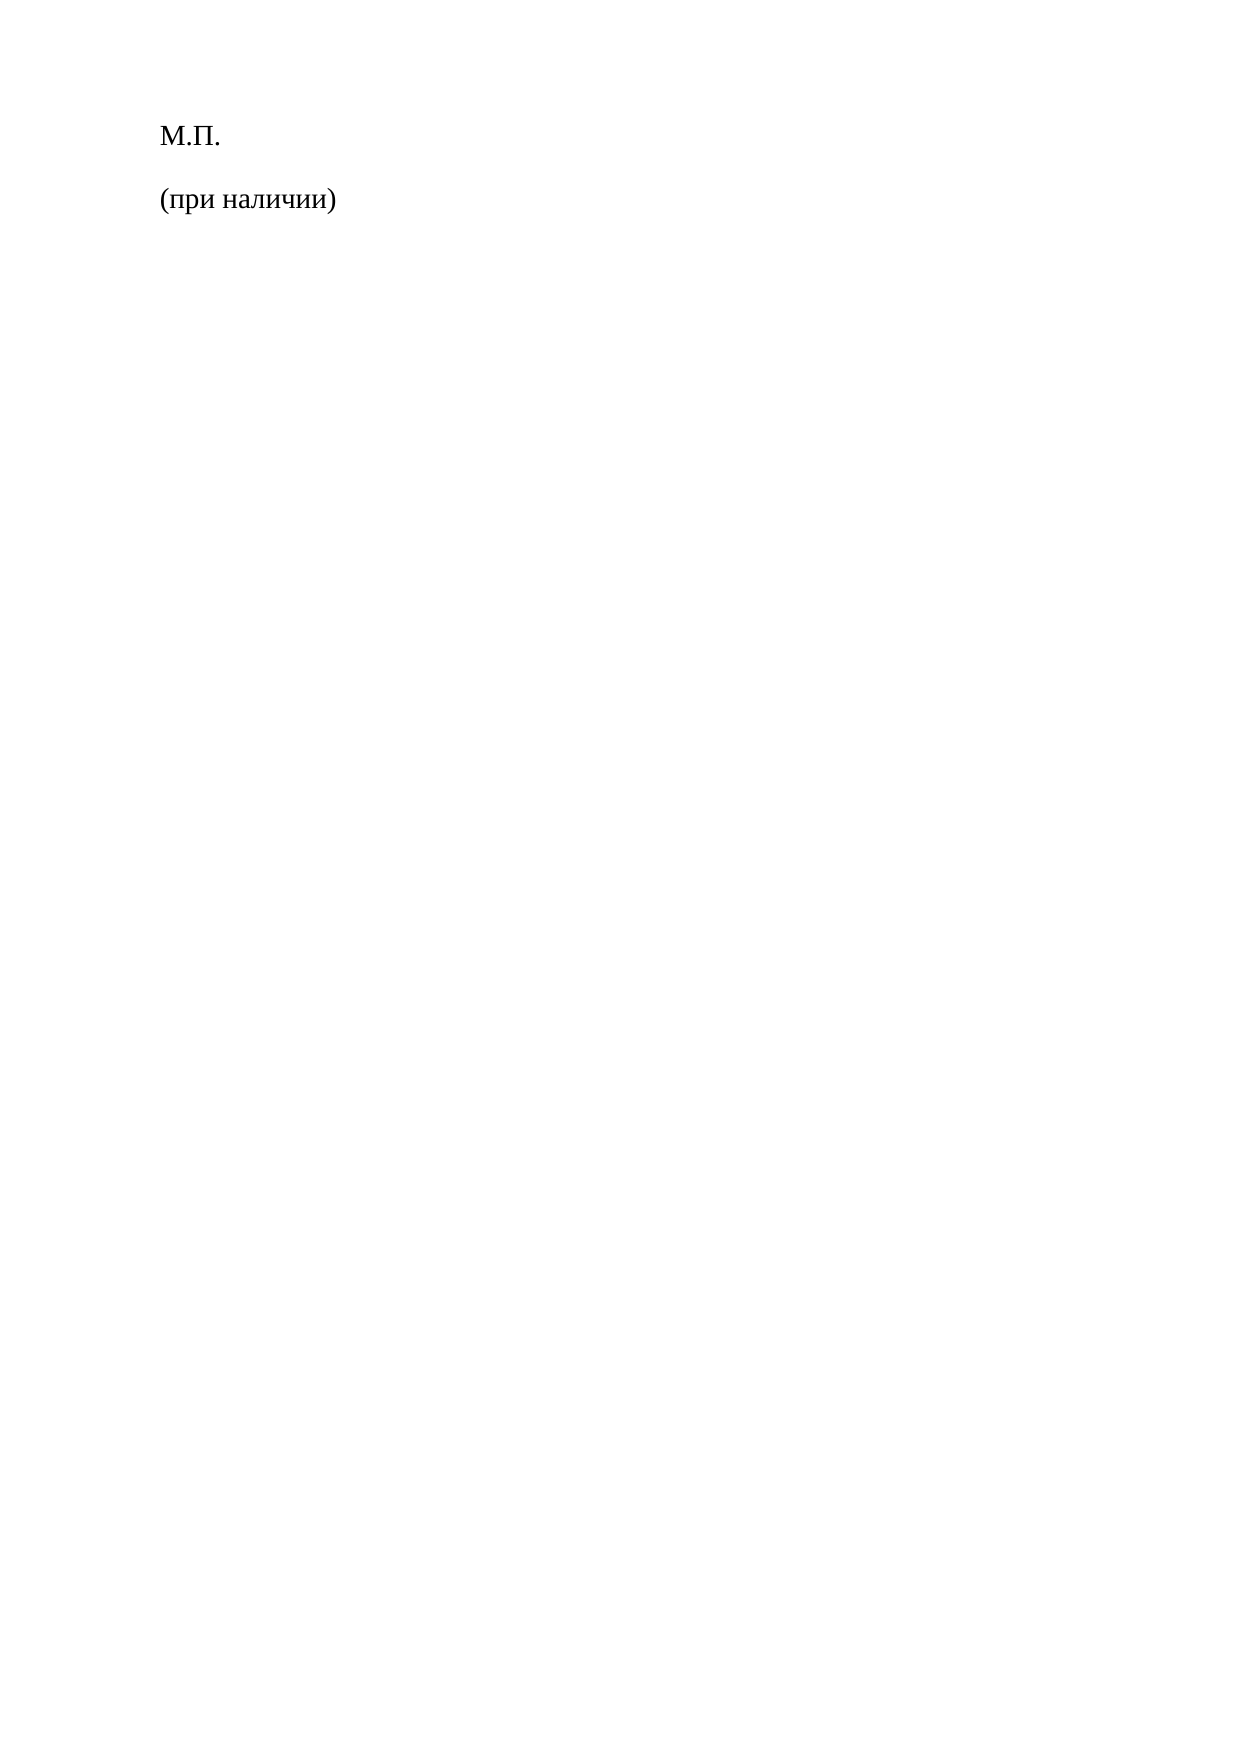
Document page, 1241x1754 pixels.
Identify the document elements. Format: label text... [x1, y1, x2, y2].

text (при наличии) [159, 181, 1110, 214]
text М.П. [159, 118, 1110, 152]
